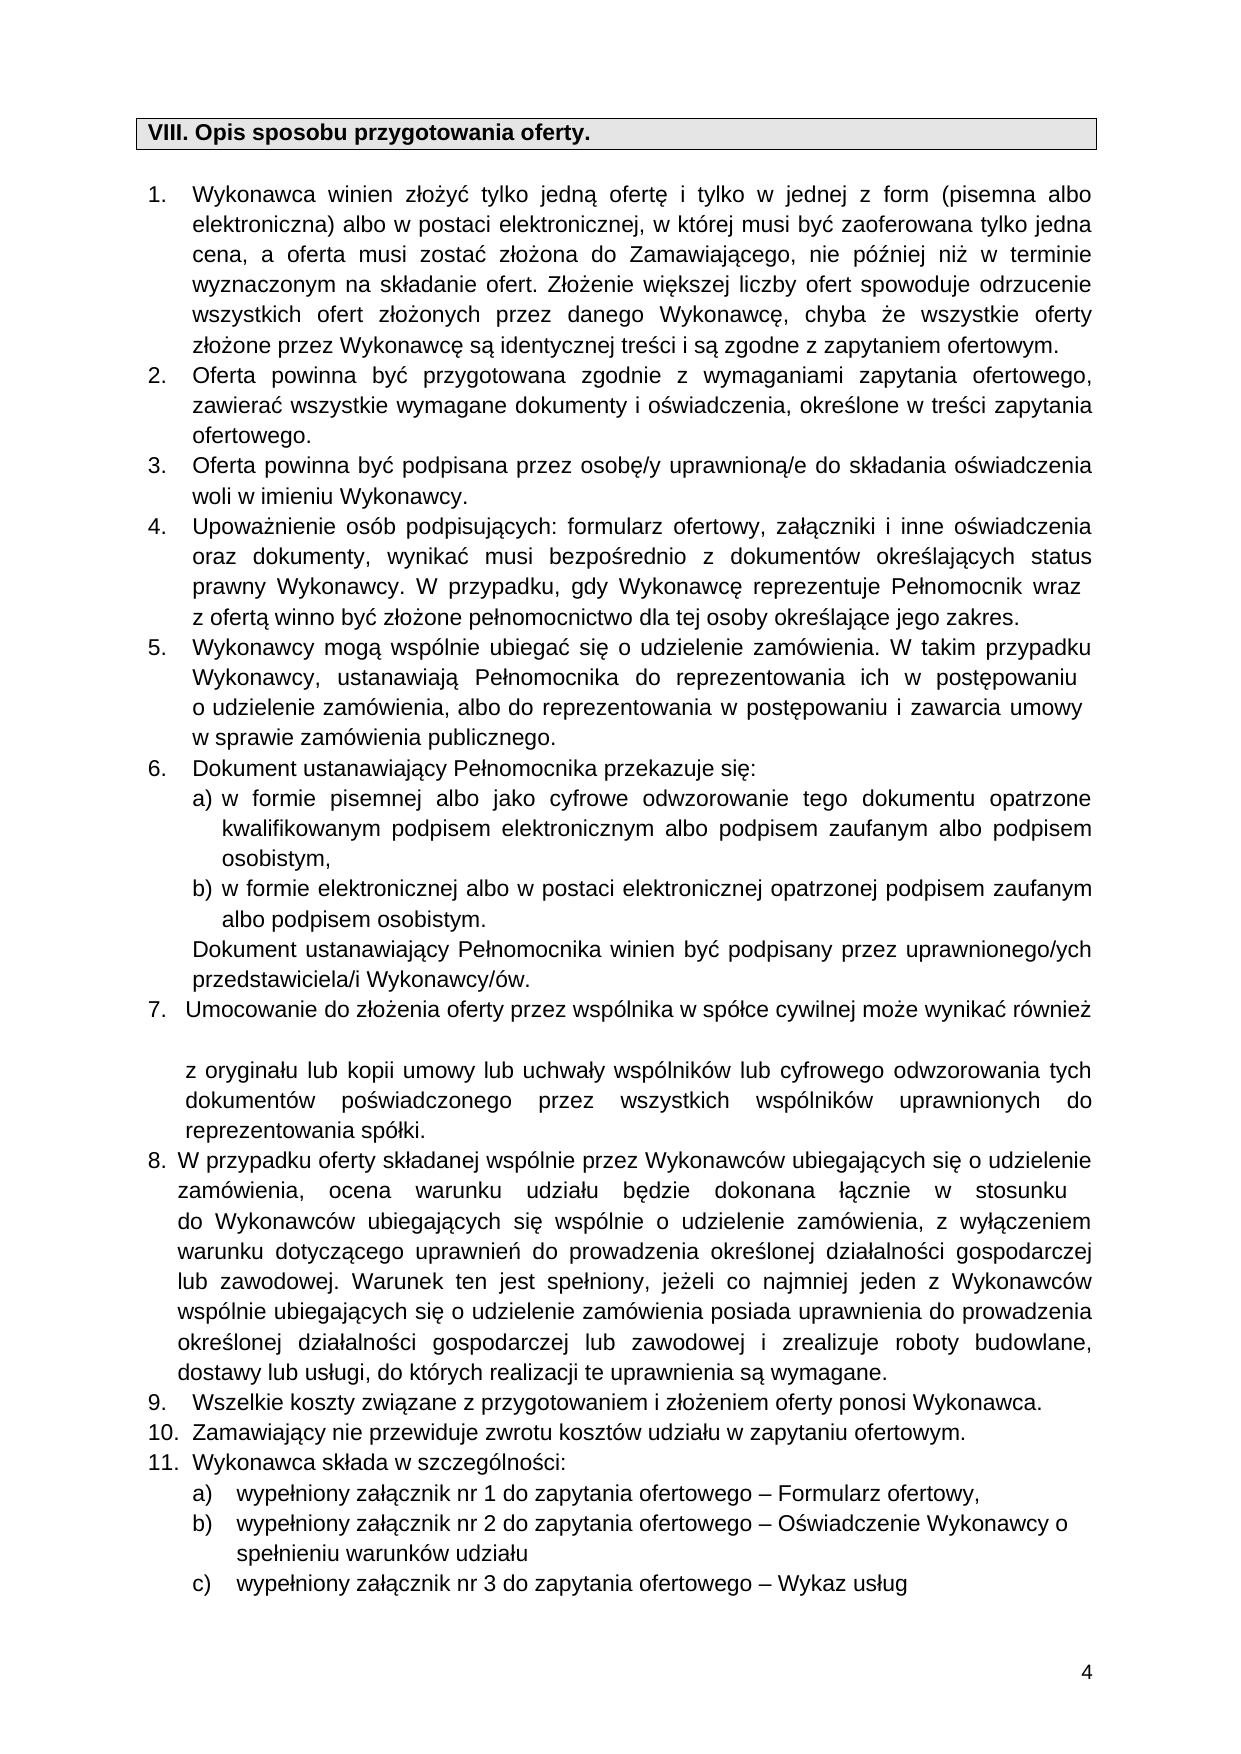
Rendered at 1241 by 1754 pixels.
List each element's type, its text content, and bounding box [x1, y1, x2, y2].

list Upoważnienie osób podpisujących: formularz ofertowy, załączniki i inne oświadczenia oraz dokumenty, wynikać musi bezpośrednio z dokumentów określających status prawny Wykonawcy. W przypadku, gdy Wykonawcę reprezentuje Pełnomocnik wraz z ofertą winno być złożone pełnomocnictwo dla tej osoby określające jego zakres. [148, 513, 1092, 630]
list Oferta powinna być podpisana przez osobę/y uprawnioną/e do składania oświadczenia woli w imieniu Wykonawcy. [148, 452, 1092, 509]
table_header VIII. Opis sposobu przygotowania oferty. [137, 119, 1096, 149]
text Dokument ustanawiający Pełnomocnika winien być podpisany przez uprawnionego/ych przedstawiciela/i Wykonawcy/ów. [192, 936, 1092, 992]
list w formie pisemnej albo jako cyfrowe odwzorowanie tego dokumentu opatrzone kwalifikowanym podpisem elektronicznym albo podpisem zaufanym albo podpisem osobistym, [192, 785, 1092, 872]
list Wykonawcy mogą wspólnie ubiegać się o udzielenie zamówienia. W takim przypadku Wykonawcy, ustanawiają Pełnomocnika do reprezentowania ich w postępowaniu o udzielenie zamówienia, albo do reprezentowania w postępowaniu i zawarcia umowy w sprawie zamówienia publicznego. [148, 634, 1092, 751]
list wypełniony załącznik nr 3 do zapytania ofertowego – Wykaz usług [192, 1570, 1092, 1597]
list Oferta powinna być przygotowana zgodnie z wymaganiami zapytania ofertowego, zawierać wszystkie wymagane dokumenty i oświadczenia, określone w treści zapytania ofertowego. [148, 362, 1092, 449]
list Dokument ustanawiający Pełnomocnika przekazuje się: [148, 754, 1092, 781]
list wypełniony załącznik nr 2 do zapytania ofertowego – Oświadczenie Wykonawcy o spełnieniu warunków udziału [192, 1510, 1092, 1566]
list W przypadku oferty składanej wspólnie przez Wykonawców ubiegających się o udzielenie zamówienia, ocena warunku udziału będzie dokonana łącznie w stosunku do Wykonawców ubiegających się wspólnie o udzielenie zamówienia, z wyłączeniem warunku dotyczącego uprawnień do prowadzenia określonej działalności gospodarczej lub zawodowej. Warunek ten jest spełniony, jeżeli co najmniej jeden z Wykonawców wspólnie ubiegających się o udzielenie zamówienia posiada uprawnienia do prowadzenia określonej działalności gospodarczej lub zawodowej i zrealizuje roboty budowlane, dostawy lub usługi, do których realizacji te uprawnienia są wymagane. [148, 1147, 1092, 1385]
list Wszelkie koszty związane z przygotowaniem i złożeniem oferty ponosi Wykonawca. [148, 1389, 1092, 1415]
list Zamawiający nie przewiduje zwrotu kosztów udziału w zapytaniu ofertowym. [148, 1419, 1092, 1446]
list Wykonawca winien złożyć tylko jedną ofertę i tylko w jednej z form (pisemna albo elektroniczna) albo w postaci elektronicznej, w której musi być zaoferowana tylko jedna cena, a oferta musi zostać złożona do Zamawiającego, nie później niż w terminie wyznaczonym na składanie ofert. Złożenie większej liczby ofert spowoduje odrzucenie wszystkich ofert złożonych przez danego Wykonawcę, chyba że wszystkie oferty złożone przez Wykonawcę są identycznej treści i są zgodne z zapytaniem ofertowym. [148, 181, 1092, 358]
list w formie elektronicznej albo w postaci elektronicznej opatrzonej podpisem zaufanym albo podpisem osobistym. [192, 875, 1092, 932]
list Umocowanie do złożenia oferty przez wspólnika w spółce cywilnej może wynikać również z oryginału lub kopii umowy lub uchwały wspólników lub cyfrowego odwzorowania tych dokumentów poświadczonego przez wszystkich wspólników uprawnionych do reprezentowania spółki. [148, 996, 1092, 1143]
list Wykonawca składa w szczególności: [148, 1449, 1092, 1476]
list wypełniony załącznik nr 1 do zapytania ofertowego – Formularz ofertowy, [192, 1479, 1092, 1506]
